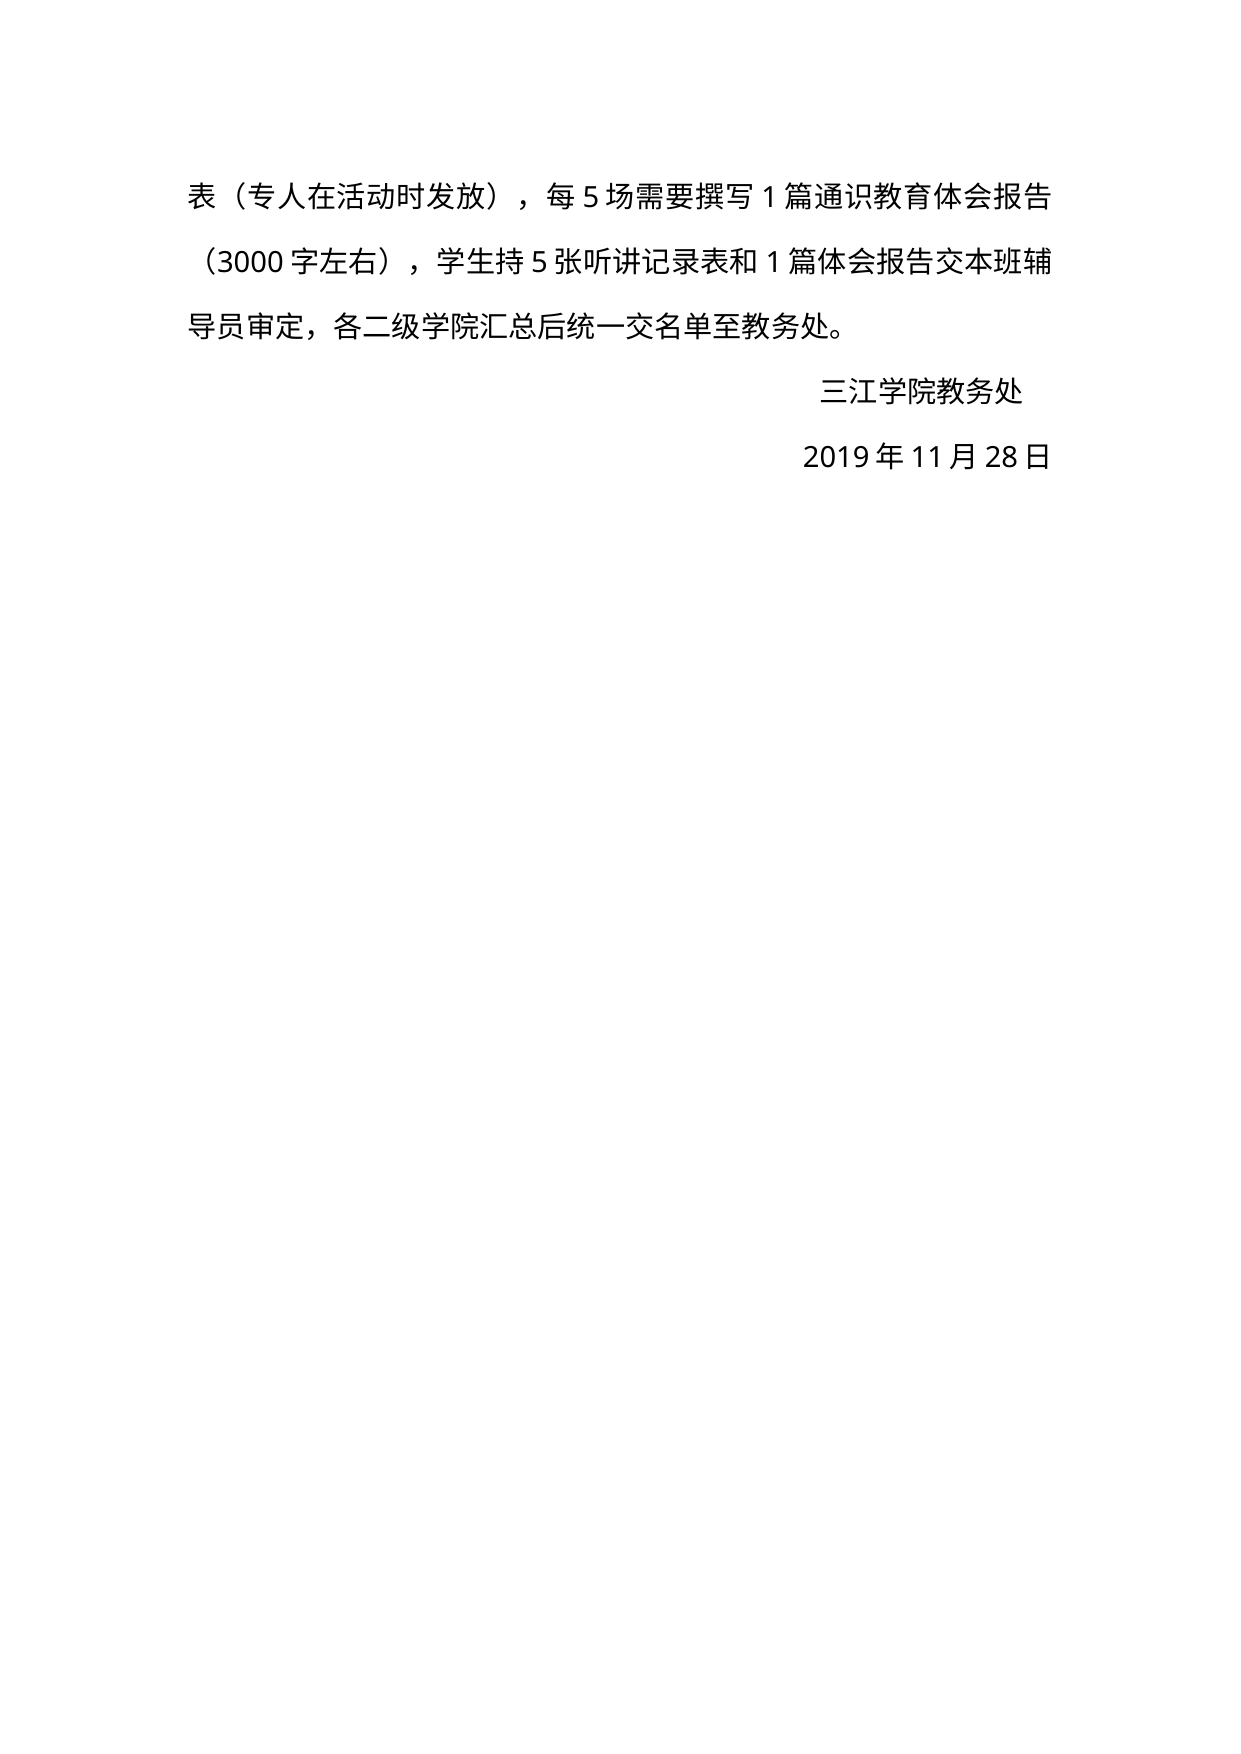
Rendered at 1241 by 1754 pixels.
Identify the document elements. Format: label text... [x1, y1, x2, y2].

text 三江学院教务处 [187, 357, 1023, 422]
text 2019年11月28日 [187, 422, 1053, 487]
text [187, 162, 1053, 357]
